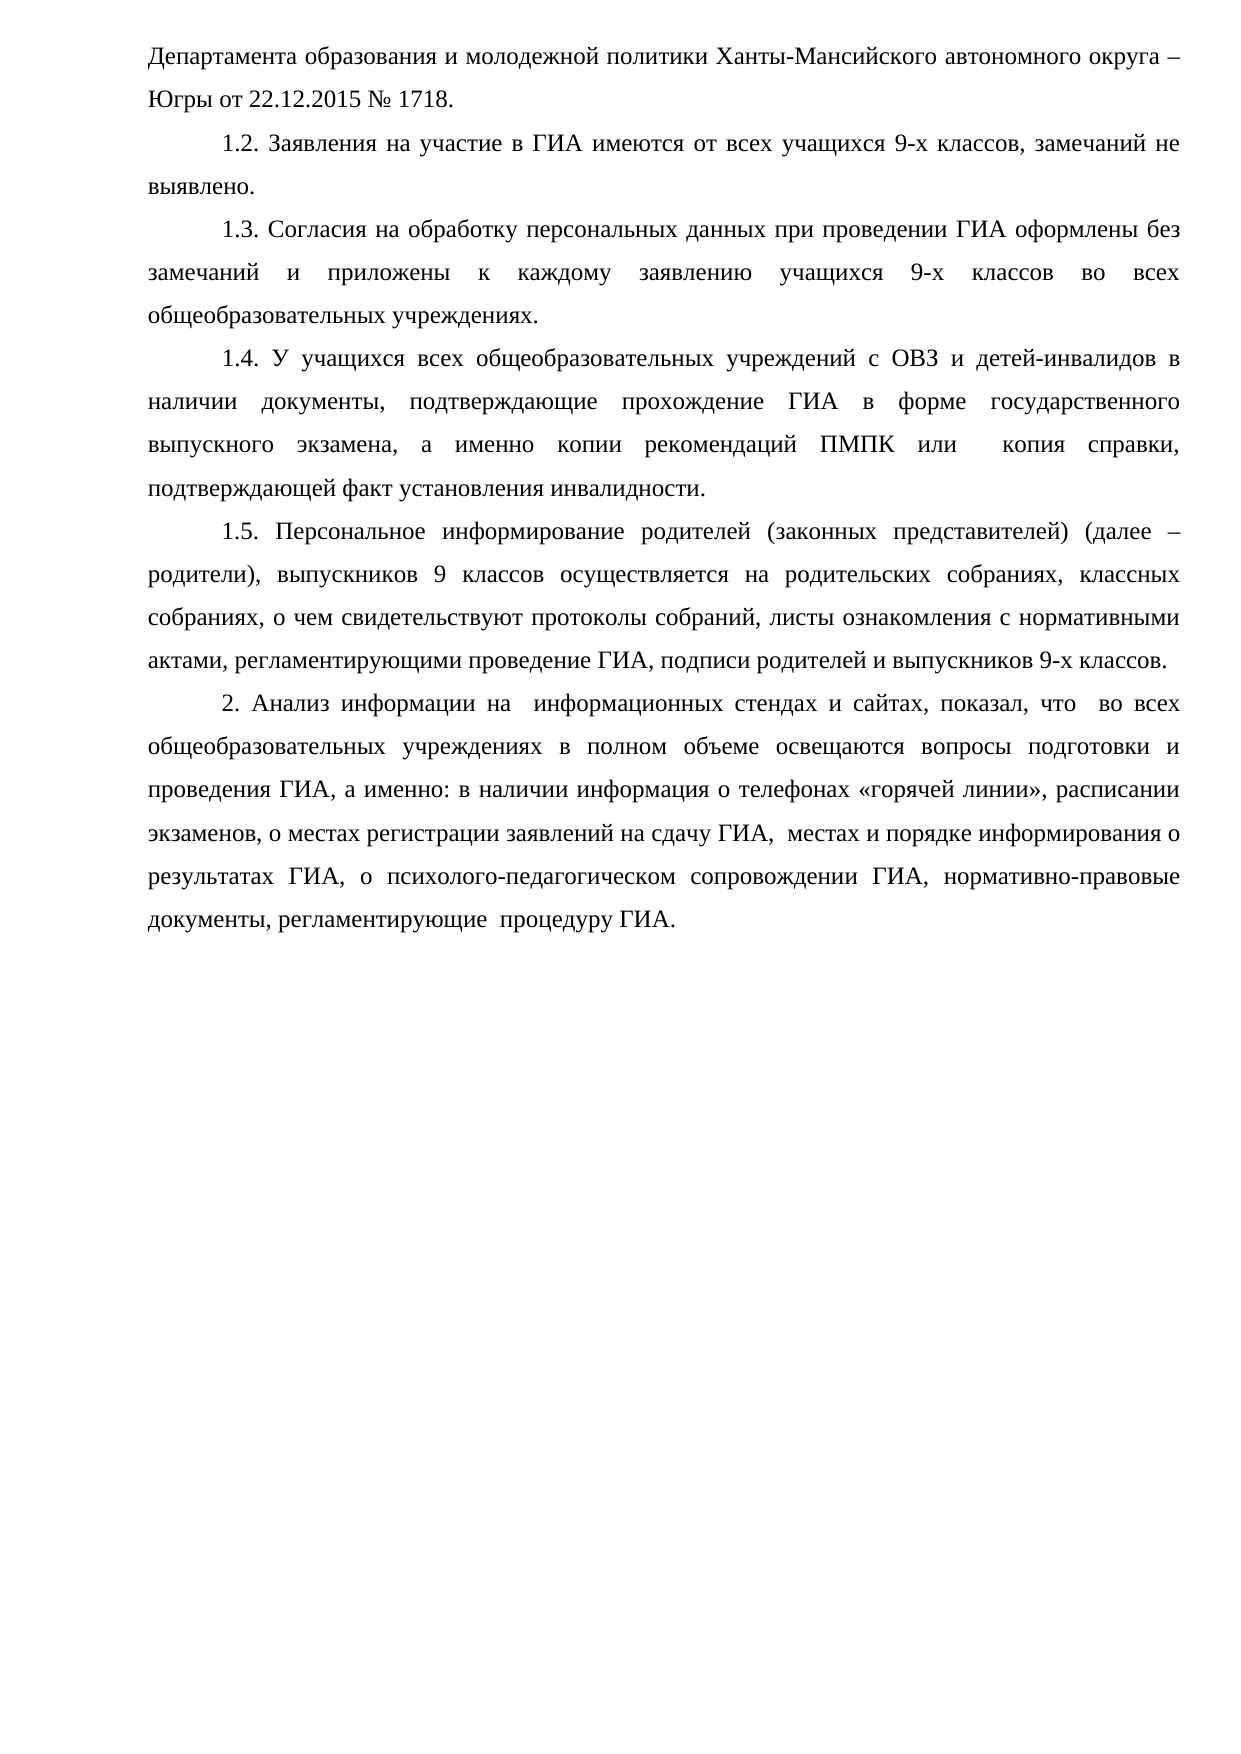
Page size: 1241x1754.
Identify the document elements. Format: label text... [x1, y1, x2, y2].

text 1.4. У учащихся всех общеобразовательных учреждений с ОВЗ и детей-инвалидов в наличии документы, подтверждающие прохождение ГИА в форме государственного выпускного экзамена, а именно копии рекомендаций ПМПК или копия справки, подтверждающей факт установления инвалидности. [148, 343, 1181, 501]
text 1.2. Заявления на участие в ГИА имеются от всех учащихся 9-х классов, замечаний не выявлено. [148, 128, 1181, 199]
text 2. Анализ информации на информационных стендах и сайтах, показал, что во всех общеобразовательных учреждениях в полном объеме освещаются вопросы подготовки и проведения ГИА, а именно: в наличии информация о телефонах «горячей линии», расписании экзаменов, о местах регистрации заявлений на сдачу ГИА, местах и порядке информирования о результатах ГИА, о психолого-педагогическом сопровождении ГИА, нормативно-правовые документы, регламентирующие процедуру ГИА. [148, 688, 1181, 933]
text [148, 41, 1181, 113]
text 1.5. Персональное информирование родителей (законных представителей) (далее – родители), выпускников 9 классов осуществляется на родительских собраниях, классных собраниях, о чем свидетельствуют протоколы собраний, листы ознакомления с нормативными актами, регламентирующими проведение ГИА, подписи родителей и выпускников 9-х классов. [148, 516, 1181, 674]
text 1.3. Согласия на обработку персональных данных при проведении ГИА оформлены без замечаний и приложены к каждому заявлению учащихся 9-х классов во всех общеобразовательных учреждениях. [148, 214, 1181, 329]
